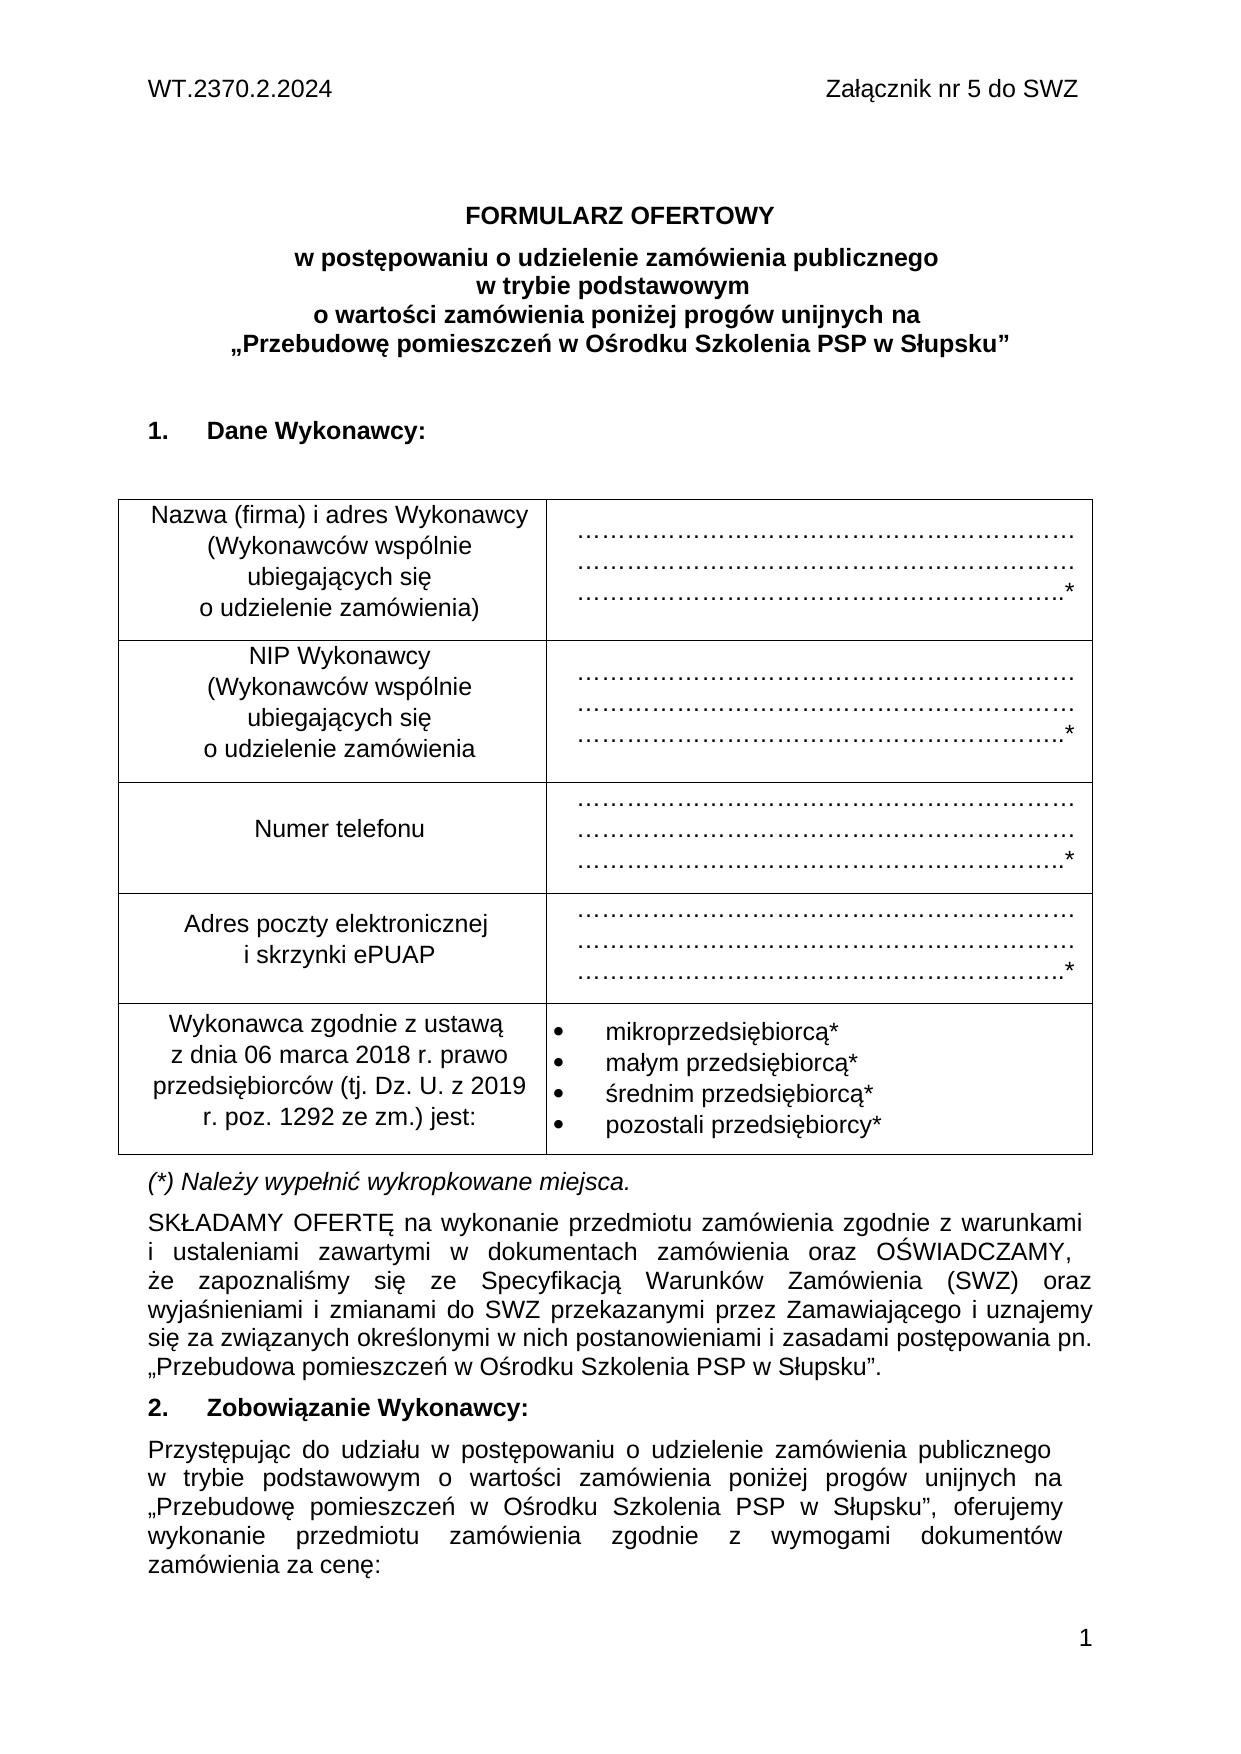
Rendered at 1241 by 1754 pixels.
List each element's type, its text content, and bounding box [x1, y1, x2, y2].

table_header Nazwa (firma) i adres Wykonawcy (Wykonawców wspólnie ubiegających się o udzielenie zamówienia) [119, 500, 546, 640]
text FORMULARZ OFERTOWY [148, 201, 1092, 230]
list Dane Wykonawcy: [148, 416, 1092, 445]
text (*) Należy wypełnić wykropkowane miejsca. [148, 1167, 1092, 1196]
text w postępowaniu o udzielenie zamówienia publicznego w trybie podstawowym o wartości zamówienia poniżej progów unijnych na „Przebudowę pomieszczeń w Ośrodku Szkolenia PSP w Słupsku” [148, 243, 1092, 358]
table_header ……………………………………………………………………………………………………………………………………………………………..* [547, 500, 1092, 640]
table_cell ……………………………………………………………………………………………………………………………………………………………..* [547, 894, 1092, 1003]
text SKŁADAMY OFERTĘ na wykonanie przedmiotu zamówienia zgodnie z warunkami i ustaleniami zawartymi w dokumentach zamówienia oraz OŚWIADCZAMY, że zapoznaliśmy się ze Specyfikacją Warunków Zamówienia (SWZ) oraz wyjaśnieniami i zmianami do SWZ przekazanymi przez Zamawiającego i uznajemy się za związanych określonymi w nich postanowieniami i zasadami postępowania pn. „Przebudowa pomieszczeń w Ośrodku Szkolenia PSP w Słupsku”. [148, 1208, 1093, 1381]
table_cell Wykonawca zgodnie z ustawą z dnia 06 marca 2018 r. prawo przedsiębiorców (tj. Dz. U. z 2019 r. poz. 1292 ze zm.) jest: [119, 1004, 546, 1154]
list Zobowiązanie Wykonawcy: [148, 1393, 1092, 1422]
text Przystępując do udziału w postępowaniu o udzielenie zamówienia publicznego w trybie podstawowym o wartości zamówienia poniżej progów unijnych na „Przebudowę pomieszczeń w Ośrodku Szkolenia PSP w Słupsku”, oferujemy wykonanie przedmiotu zamówienia zgodnie z wymogami dokumentów zamówienia za cenę: [148, 1435, 1063, 1578]
table_cell Adres poczty elektronicznej i skrzynki ePUAP [119, 894, 546, 1003]
table_cell Numer telefonu [119, 783, 546, 893]
table_cell ……………………………………………………………………………………………………………………………………………………………..* [547, 641, 1092, 782]
table_cell mikroprzedsiębiorcą* małym przedsiębiorcą* średnim przedsiębiorcą* pozostali przedsiębiorcy* [547, 1004, 1092, 1154]
table_cell NIP Wykonawcy (Wykonawców wspólnie ubiegających się o udzielenie zamówienia [119, 641, 546, 782]
table_cell ……………………………………………………………………………………………………………………………………………………………..* [547, 783, 1092, 893]
